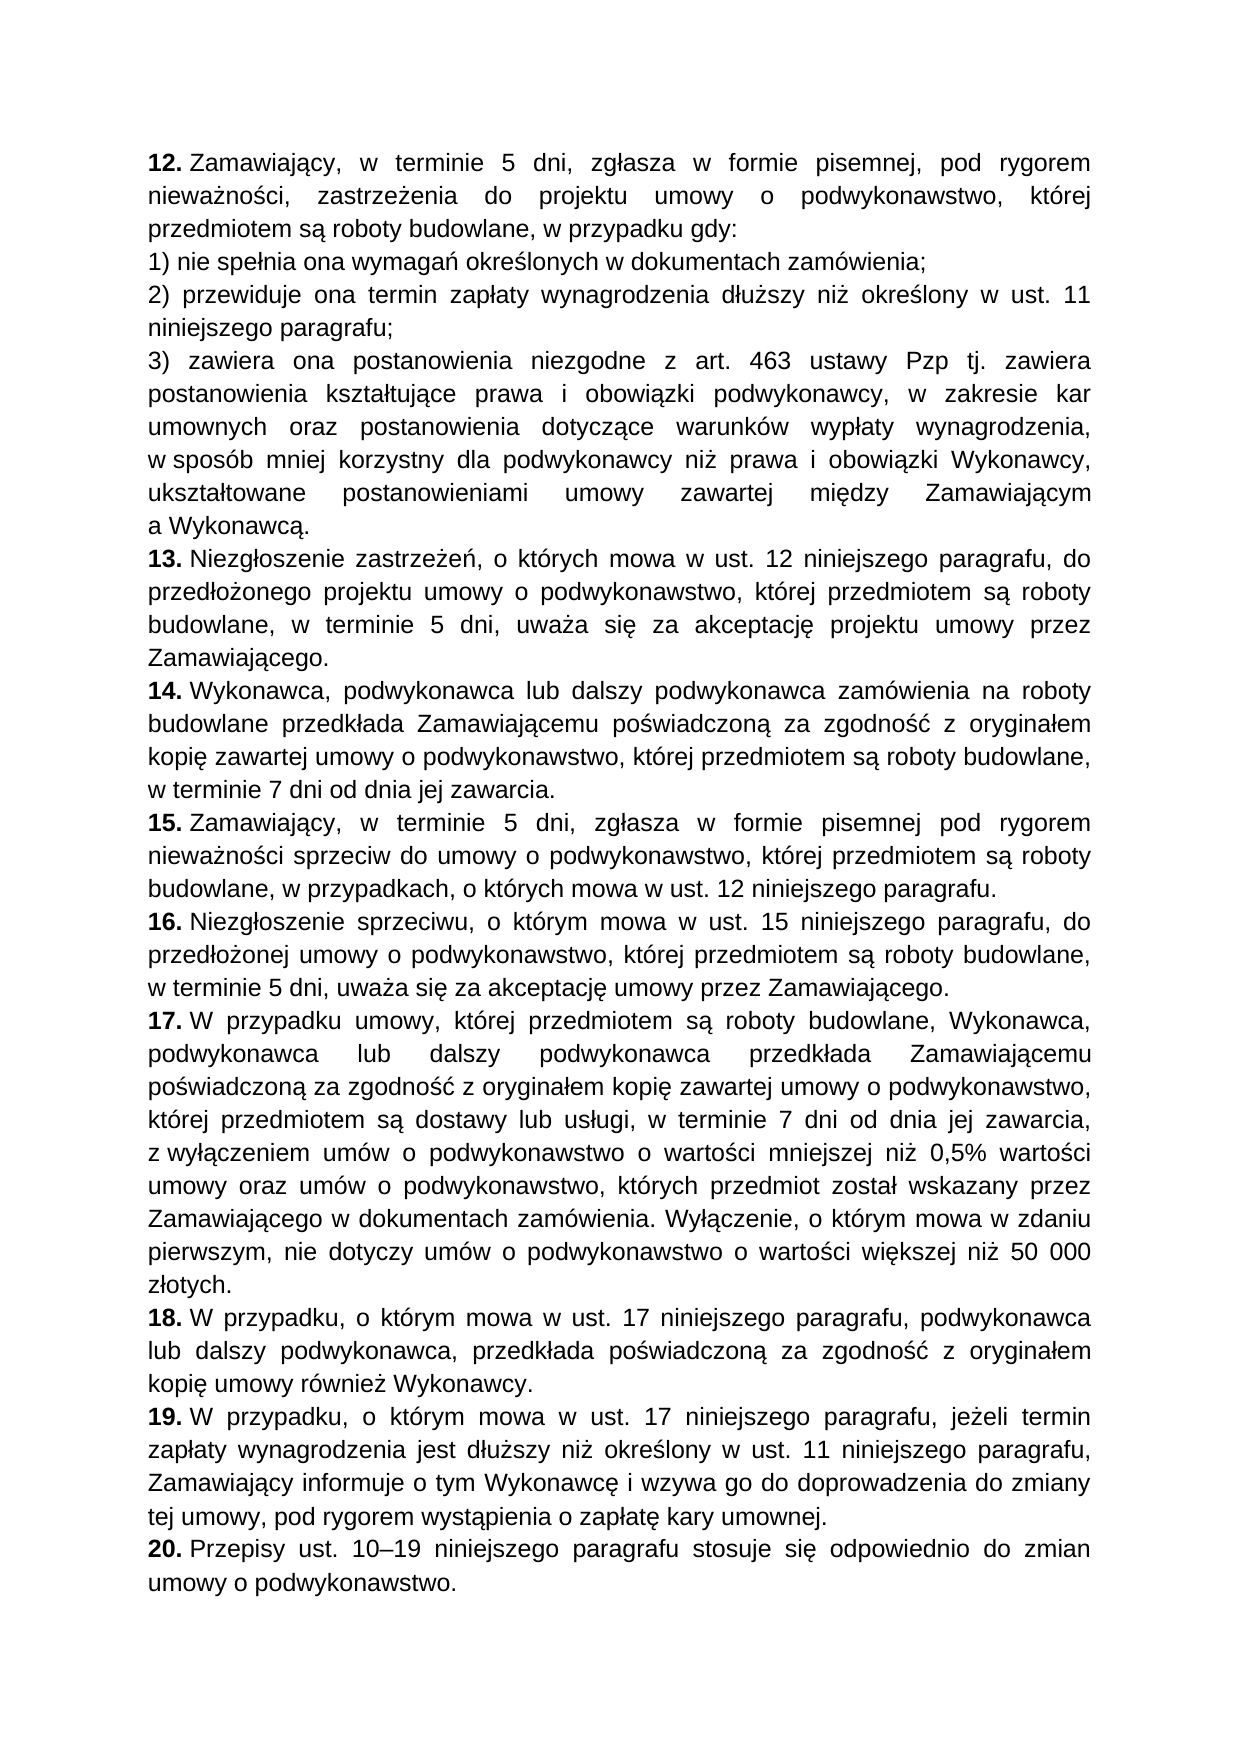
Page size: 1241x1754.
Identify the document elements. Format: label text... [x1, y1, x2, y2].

text 2) przewiduje ona termin zapłaty wynagrodzenia dłuższy niż określony w ust. 11 niniejszego paragrafu; [148, 280, 1093, 341]
text 16. Niezgłoszenie sprzeciwu, o którym mowa w ust. 15 niniejszego paragrafu, do przedłożonej umowy o podwykonawstwo, której przedmiotem są roboty budowlane, w terminie 5 dni, uważa się za akceptację umowy przez Zamawiającego. [148, 907, 1093, 1002]
text 3) zawiera ona postanowienia niezgodne z art. 463 ustawy Pzp tj. zawiera postanowienia kształtujące prawa i obowiązki podwykonawcy, w zakresie kar umownych oraz postanowienia dotyczące warunków wypłaty wynagrodzenia, w sposób mniej korzystny dla podwykonawcy niż prawa i obowiązki Wykonawcy, ukształtowane postanowieniami umowy zawartej między Zamawiającym a Wykonawcą. [148, 346, 1093, 539]
text 12. Zamawiający, w terminie 5 dni, zgłasza w formie pisemnej, pod rygorem nieważności, zastrzeżenia do projektu umowy o podwykonawstwo, której przedmiotem są roboty budowlane, w przypadku gdy: [148, 148, 1093, 242]
text 20. Przepisy ust. 10–19 niniejszego paragrafu stosuje się odpowiednio do zmian umowy o podwykonawstwo. [148, 1534, 1093, 1596]
text 14. Wykonawca, podwykonawca lub dalszy podwykonawca zamówienia na roboty budowlane przedkłada Zamawiającemu poświadczoną za zgodność z oryginałem kopię zawartej umowy o podwykonawstwo, której przedmiotem są roboty budowlane, w terminie 7 dni od dnia jej zawarcia. [148, 676, 1093, 804]
text 15. Zamawiający, w terminie 5 dni, zgłasza w formie pisemnej pod rygorem nieważności sprzeciw do umowy o podwykonawstwo, której przedmiotem są roboty budowlane, w przypadkach, o których mowa w ust. 12 niniejszego paragrafu. [148, 808, 1093, 903]
text 13. Niezgłoszenie zastrzeżeń, o których mowa w ust. 12 niniejszego paragrafu, do przedłożonego projektu umowy o podwykonawstwo, której przedmiotem są roboty budowlane, w terminie 5 dni, uważa się za akceptację projektu umowy przez Zamawiającego. [148, 544, 1093, 672]
text 19. W przypadku, o którym mowa w ust. 17 niniejszego paragrafu, jeżeli termin zapłaty wynagrodzenia jest dłuższy niż określony w ust. 11 niniejszego paragrafu, Zamawiający informuje o tym Wykonawcę i wzywa go do doprowadzenia do zmiany tej umowy, pod rygorem wystąpienia o zapłatę kary umownej. [148, 1402, 1093, 1530]
text 17. W przypadku umowy, której przedmiotem są roboty budowlane, Wykonawca, podwykonawca lub dalszy podwykonawca przedkłada Zamawiającemu poświadczoną za zgodność z oryginałem kopię zawartej umowy o podwykonawstwo, której przedmiotem są dostawy lub usługi, w terminie 7 dni od dnia jej zawarcia, z wyłączeniem umów o podwykonawstwo o wartości mniejszej niż 0,5% wartości umowy oraz umów o podwykonawstwo, których przedmiot został wskazany przez Zamawiającego w dokumentach zamówienia. Wyłączenie, o którym mowa w zdaniu pierwszym, nie dotyczy umów o podwykonawstwo o wartości większej niż 50 000 złotych. [148, 1006, 1093, 1299]
text 1) nie spełnia ona wymagań określonych w dokumentach zamówienia; [148, 247, 1093, 275]
text 18. W przypadku, o którym mowa w ust. 17 niniejszego paragrafu, podwykonawca lub dalszy podwykonawca, przedkłada poświadczoną za zgodność z oryginałem kopię umowy również Wykonawcy. [148, 1303, 1093, 1398]
